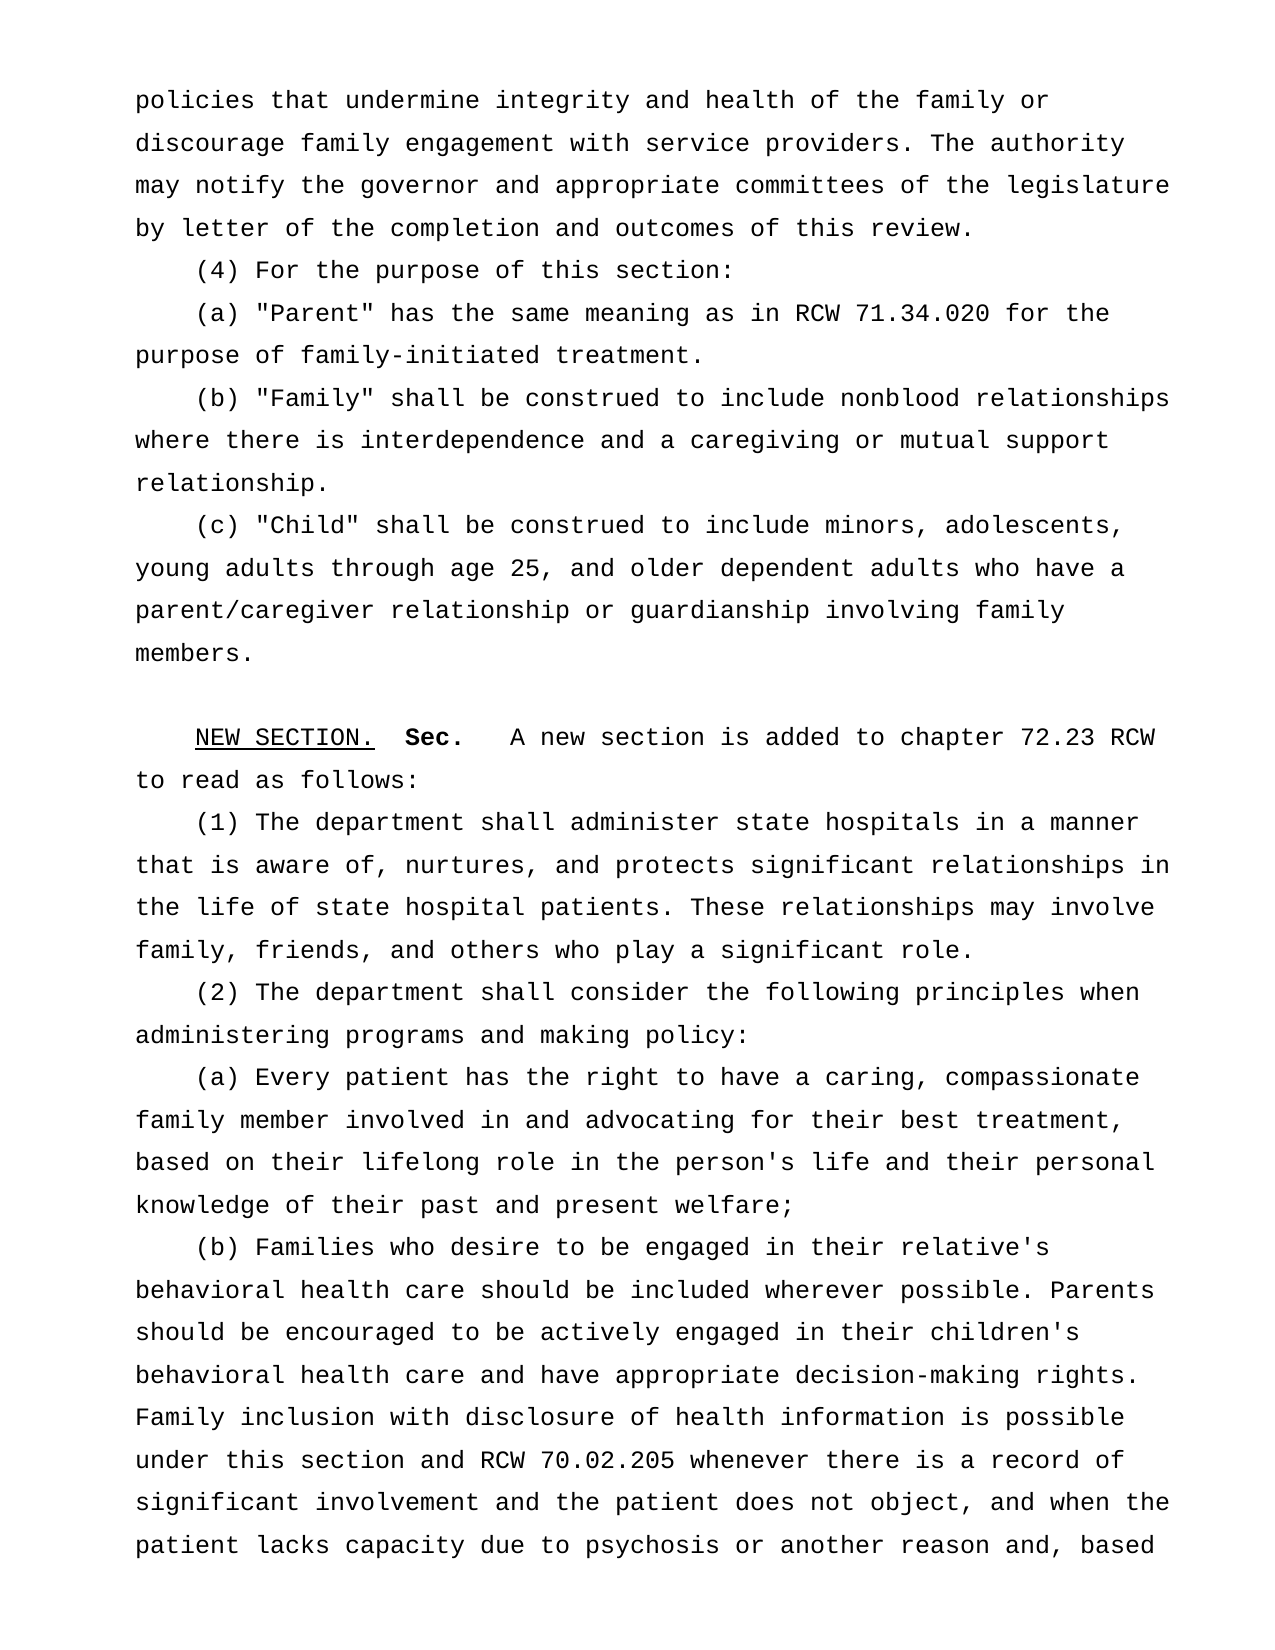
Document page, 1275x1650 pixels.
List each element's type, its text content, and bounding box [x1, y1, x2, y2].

text (1) The department shall administer state hospitals in a manner that is aware of, nurtures, and protects significant relationships in the life of state hospital patients. These relationships may involve family, friends, and others who play a significant role. [135, 797, 1170, 967]
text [135, 1222, 1170, 1562]
text NEW SECTION. Sec. A new section is added to chapter 72.23 RCW to read as follows: [135, 712, 1170, 797]
text (c) "Child" shall be construed to include minors, adolescents, young adults through age 25, and older dependent adults who have a parent/caregiver relationship or guardianship involving family members. [135, 500, 1170, 670]
text (b) "Family" shall be construed to include nonblood relationships where there is interdependence and a caregiving or mutual support relationship. [135, 372, 1170, 500]
text (2) The department shall consider the following principles when administering programs and making policy: [135, 967, 1170, 1052]
text (4) For the purpose of this section: [135, 245, 1170, 287]
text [135, 75, 1170, 245]
text (a) "Parent" has the same meaning as in RCW 71.34.020 for the purpose of family-initiated treatment. [135, 287, 1170, 372]
text (a) Every patient has the right to have a caring, compassionate family member involved in and advocating for their best treatment, based on their lifelong role in the person's life and their personal knowledge of their past and present welfare; [135, 1052, 1170, 1222]
